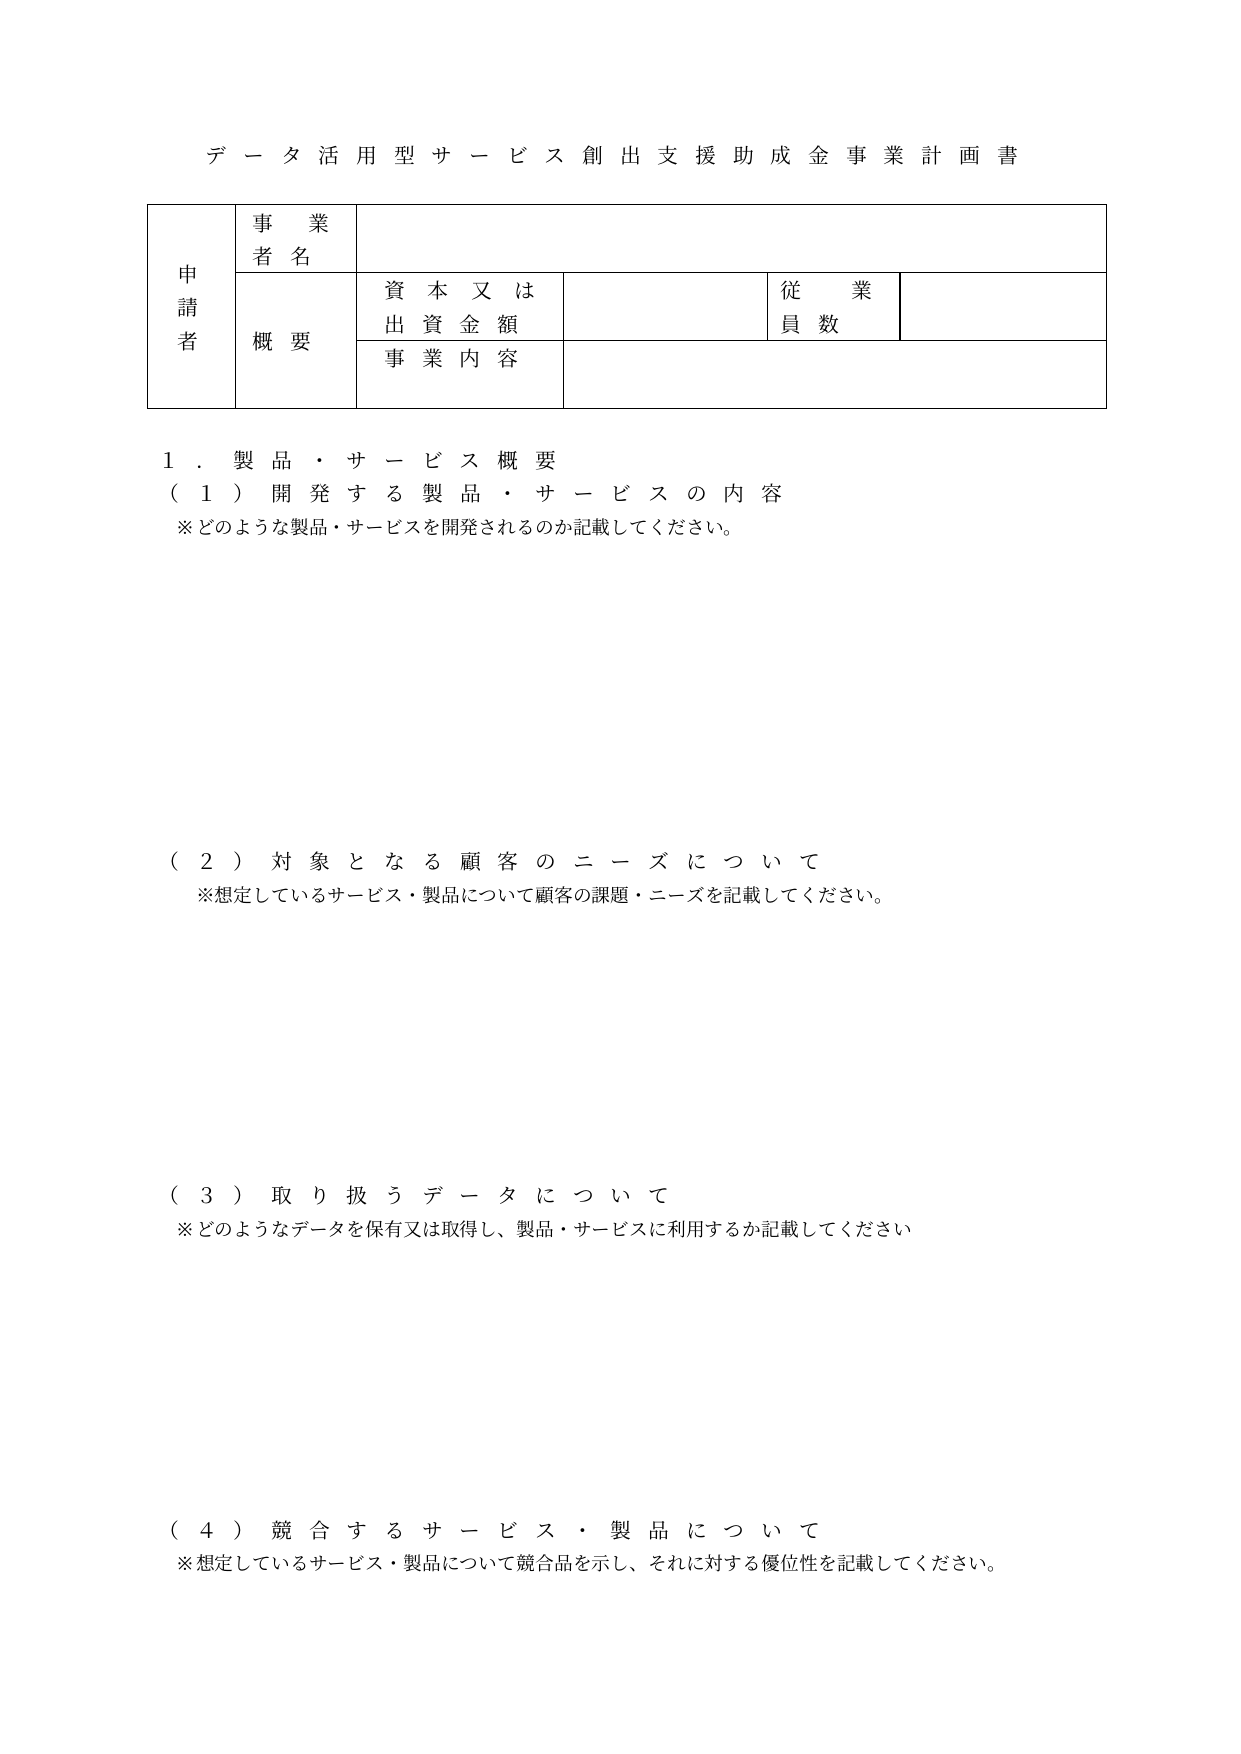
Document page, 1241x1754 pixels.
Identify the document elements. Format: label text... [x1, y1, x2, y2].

text ※想定しているサービス・製品について顧客の課題・ニーズを記載してください。 [120, 877, 1120, 911]
table_cell [564, 273, 767, 340]
table_cell 事業内容 [357, 341, 563, 408]
table_header [357, 205, 1106, 272]
table_cell 資本又は出資金額 [357, 273, 563, 340]
text データ活用型サービス創出支援助成金事業計画書 [120, 137, 1120, 171]
table_cell 従業員数 [768, 273, 899, 340]
text （２）対象となる顧客のニーズについて [120, 844, 1120, 877]
table_cell [901, 273, 1106, 340]
text ※どのようなデータを保有又は取得し、製品・サービスに利用するか記載してください [120, 1212, 1120, 1245]
table_header 事業者名 [236, 205, 356, 272]
text ※どのような製品・サービスを開発されるのか記載してください。 [120, 509, 1120, 543]
text ※想定しているサービス・製品について競合品を示し、それに対する優位性を記載してください。 [120, 1546, 1120, 1579]
table_header 申請者 [148, 205, 235, 408]
text （１）開発する製品・サービスの内容 [120, 476, 1120, 509]
table_cell [564, 341, 1106, 408]
text （３）取り扱うデータについて [120, 1178, 1120, 1212]
table_cell 概要 [236, 273, 356, 408]
text １．製品・サービス概要 [120, 442, 1120, 476]
text （４）競合するサービス・製品について [120, 1512, 1120, 1546]
